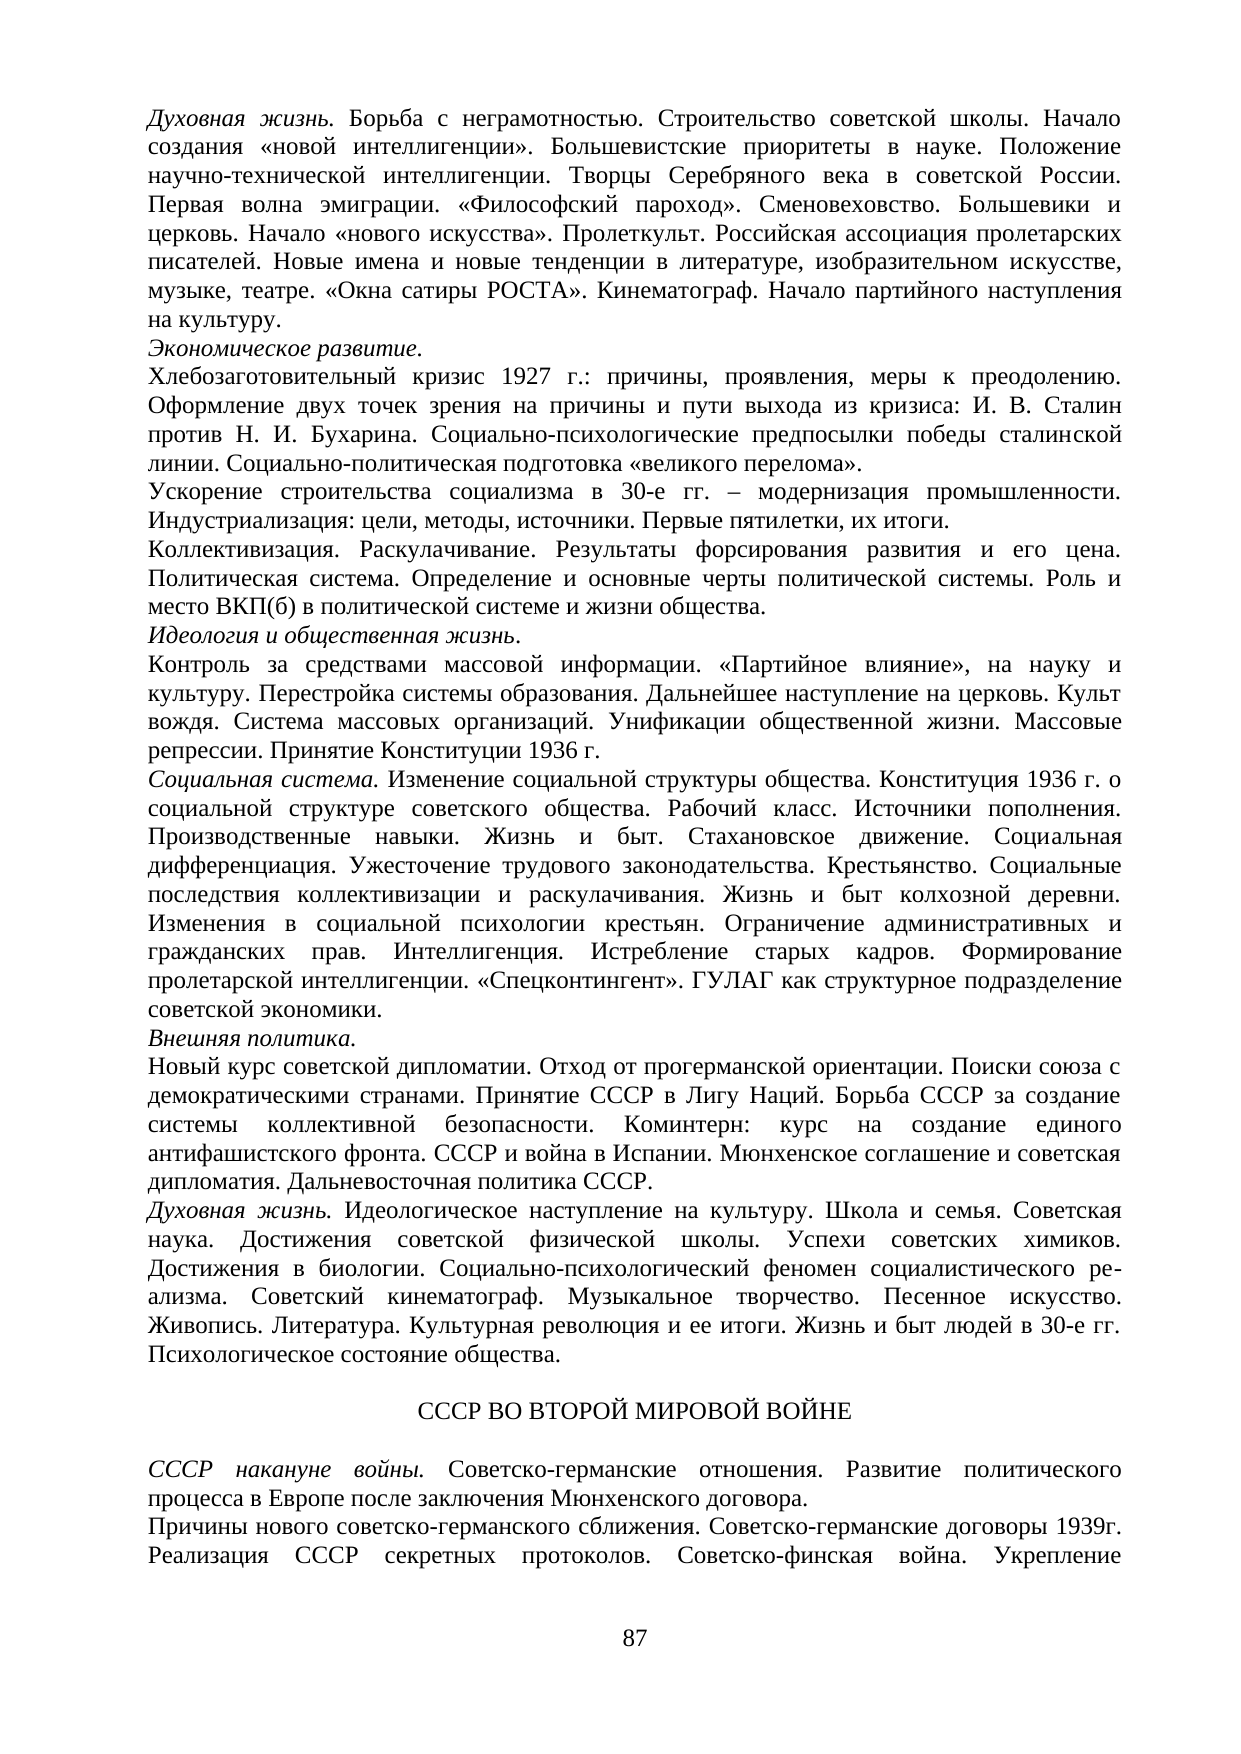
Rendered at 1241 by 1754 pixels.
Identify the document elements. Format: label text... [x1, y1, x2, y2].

text Социальная система. Изменение социальной структуры общества. Конституция . о социальной структуре советского общества. Рабочий класс. Источники пополнения. Производственные навыки. Жизнь и быт. Стахановское движение. Социальная дифференциация. Ужесточение трудового законодательства. Крестьянство. Социальные последствия коллективизации и раскулачивания. Жизнь и быт колхозной деревни. Изменения в социальной психологии крестьян. Ограничение административных и гражданских прав. Интеллигенция. Истребление старых кадров. Формирование пролетарской интеллигенции. «Спецконтингент». ГУЛАГ как структурное подразделение советской экономики. [148, 764, 1122, 1023]
text Духовная жизнь. Борьба с неграмотностью. Строительство советской школы. Начало создания «новой интеллигенции». Большевистские приоритеты в науке. Положение научно-технической интеллигенции. Творцы Серебряного века в советской России. Первая волна эмиграции. «Философский пароход». Сменовеховство. Большевики и церковь. Начало «нового искусства». Пролеткульт. Российская ассоциация пролетарских писателей. Новые имена и новые тенденции в литературе, изобразительном искусстве, музыке, театре. «Окна сатиры РОСТА». Кинематограф. Начало партийного наступления на культуру. [148, 103, 1122, 333]
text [148, 1511, 1122, 1569]
text Коллективизация. Раскулачивание. Результаты форсирования развития и его цена. Политическая система. Определение и основные черты политической системы. Роль и место ВКП(б) в политической системе и жизни общества. [148, 534, 1122, 620]
text Хлебозаготовительный кризис .: причины, проявления, меры к преодолению. Оформление двух точек зрения на причины и пути выxoдa из кризиса: И. В. Сталин против Н. И. Бухарина. Социально-психологические предпосылки победы сталинской линии. Социально-политическая подготовка «великого перелома». [148, 361, 1122, 476]
text СССР ВО ВТОРОЙ МИРОВОЙ ВОЙНЕ [148, 1396, 1122, 1425]
text Внешняя политика. [148, 1023, 1122, 1051]
text СССР накануне войны. Советско-германские отношения. Развитие политического процесса в Европе после заключения Мюнхенского договора. [148, 1454, 1122, 1511]
text Экономическое развитие. [148, 333, 1122, 361]
text Ускорение строительства социализма в 30-е гг. – модернизация промышленности. Индустриализация: цели, методы, источники. Первые пятилетки, их итоги. [148, 476, 1122, 534]
text Контроль за средствами массовой информации. «Партийное влияние», на науку и культуру. Перестройка системы образования. Дальнейшее наступление на церковь. Культ вождя. Система массовых организаций. Унификации общественной жизни. Массовые репрессии. Принятие Конституции . [148, 649, 1122, 764]
text Идеология и общественная жизнь. [148, 620, 1122, 649]
text Новый курс советской дипломатии. Отход от прогерманской ориентации. Поиски союза с демократическими странами. Принятие СССР в Лигу Наций. Борьба СССР за создание системы коллективной безопасности. Коминтерн: курс на создание единого антифашистского фронта. СССР и война в Испании. Мюнхенское соглашение и советская дипломатия. Дальневосточная политика СССР. [148, 1051, 1122, 1195]
text Духовная жизнь. Идеологическое наступление на культуру. Школа и семья. Советская наука. Достижения советской физической школы. Успехи советских химиков. Достижения в биологии. Социально-психологический феномен социалистического реализма. Советский кинематограф. Музыкальное творчество. Песенное искусство. Живопись. Литература. Культурная революция и ее итоги. Жизнь и быт людей в 30-е гг. Психологическое состояние общества. [148, 1195, 1122, 1368]
